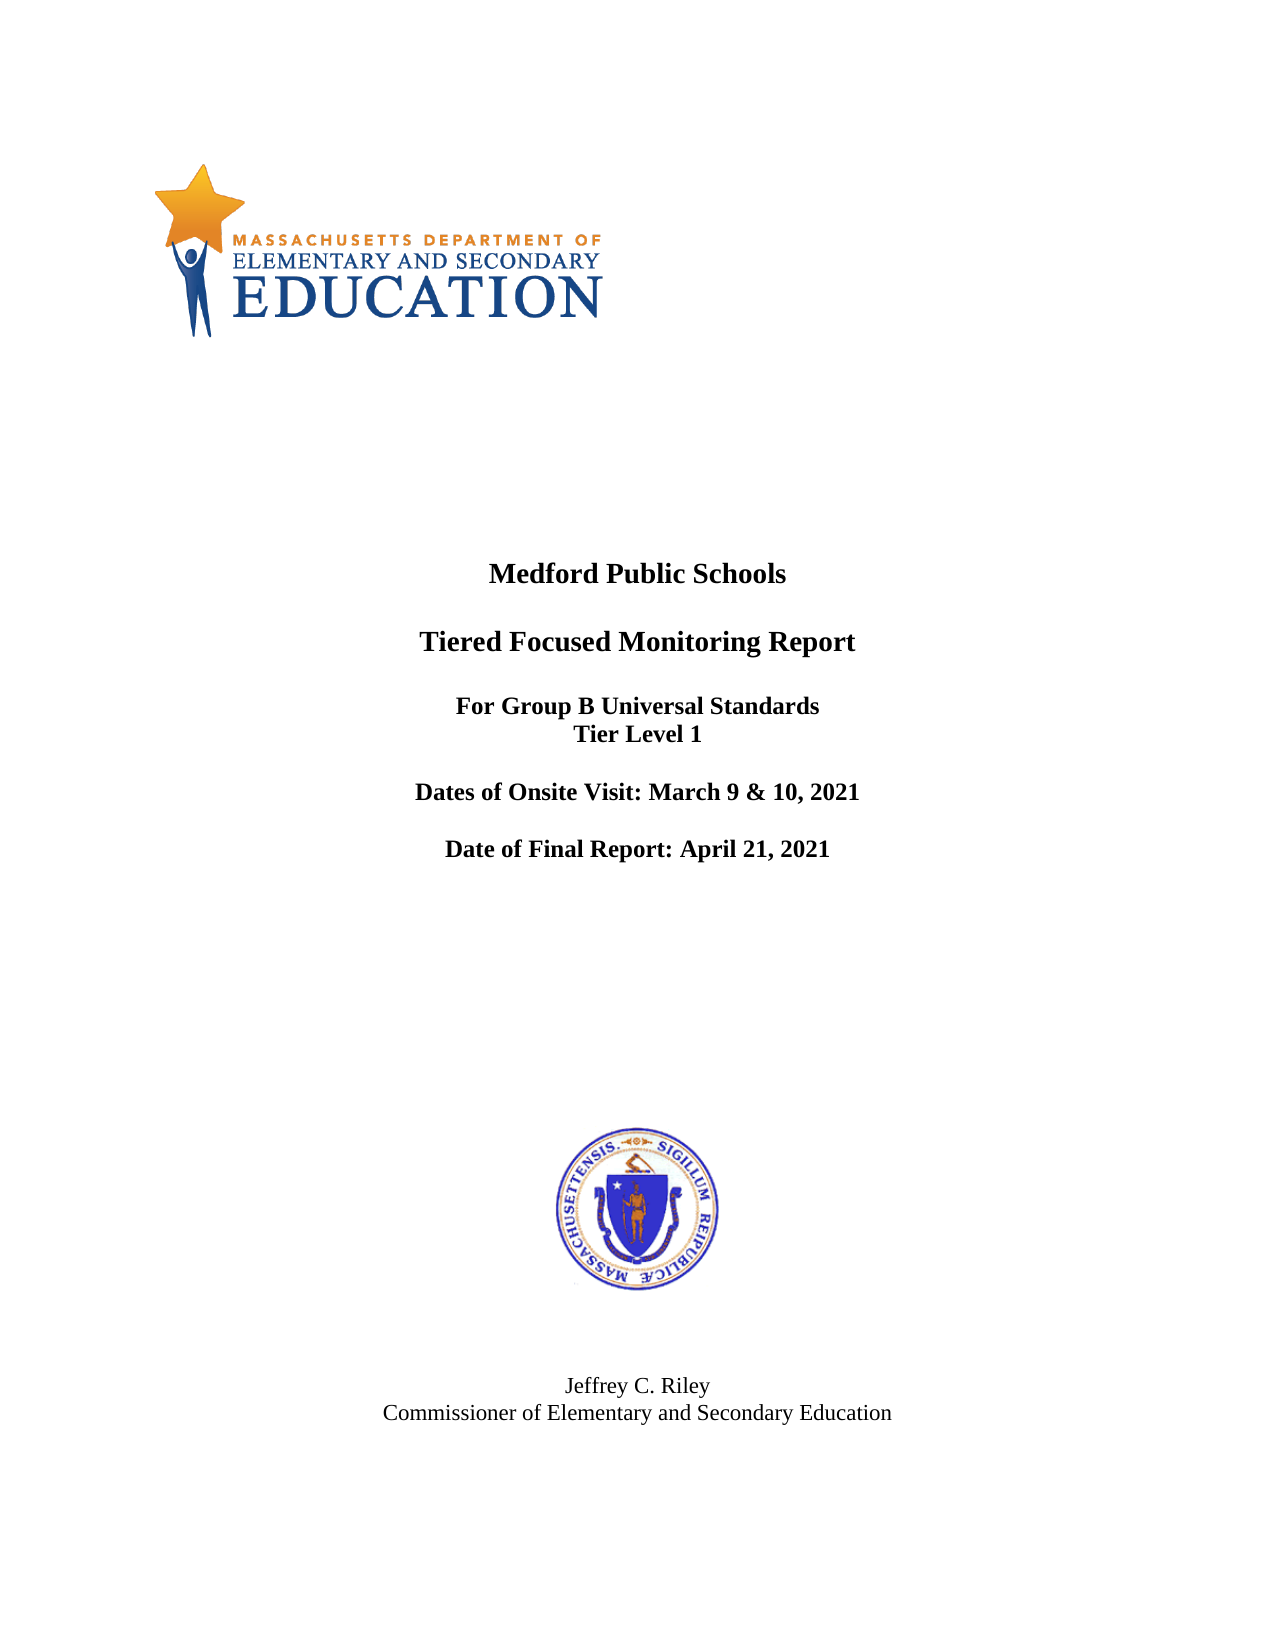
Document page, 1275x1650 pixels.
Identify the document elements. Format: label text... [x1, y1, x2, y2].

text Medford Public Schools [150, 557, 1125, 590]
text Dates of Onsite Visit: March 9 & 10, 2021 [150, 777, 1125, 806]
text Tiered Focused Monitoring Report [150, 624, 1125, 657]
text Jeffrey C. Riley [150, 1372, 1125, 1399]
picture [150, 150, 608, 372]
text Tier Level 1 [150, 719, 1125, 748]
picture [553, 1126, 722, 1294]
text Date of Final Report: April 21, 2021 [150, 834, 1125, 863]
text Commissioner of Elementary and Secondary Education [150, 1399, 1125, 1425]
text For Group B Universal Standards [150, 691, 1125, 719]
